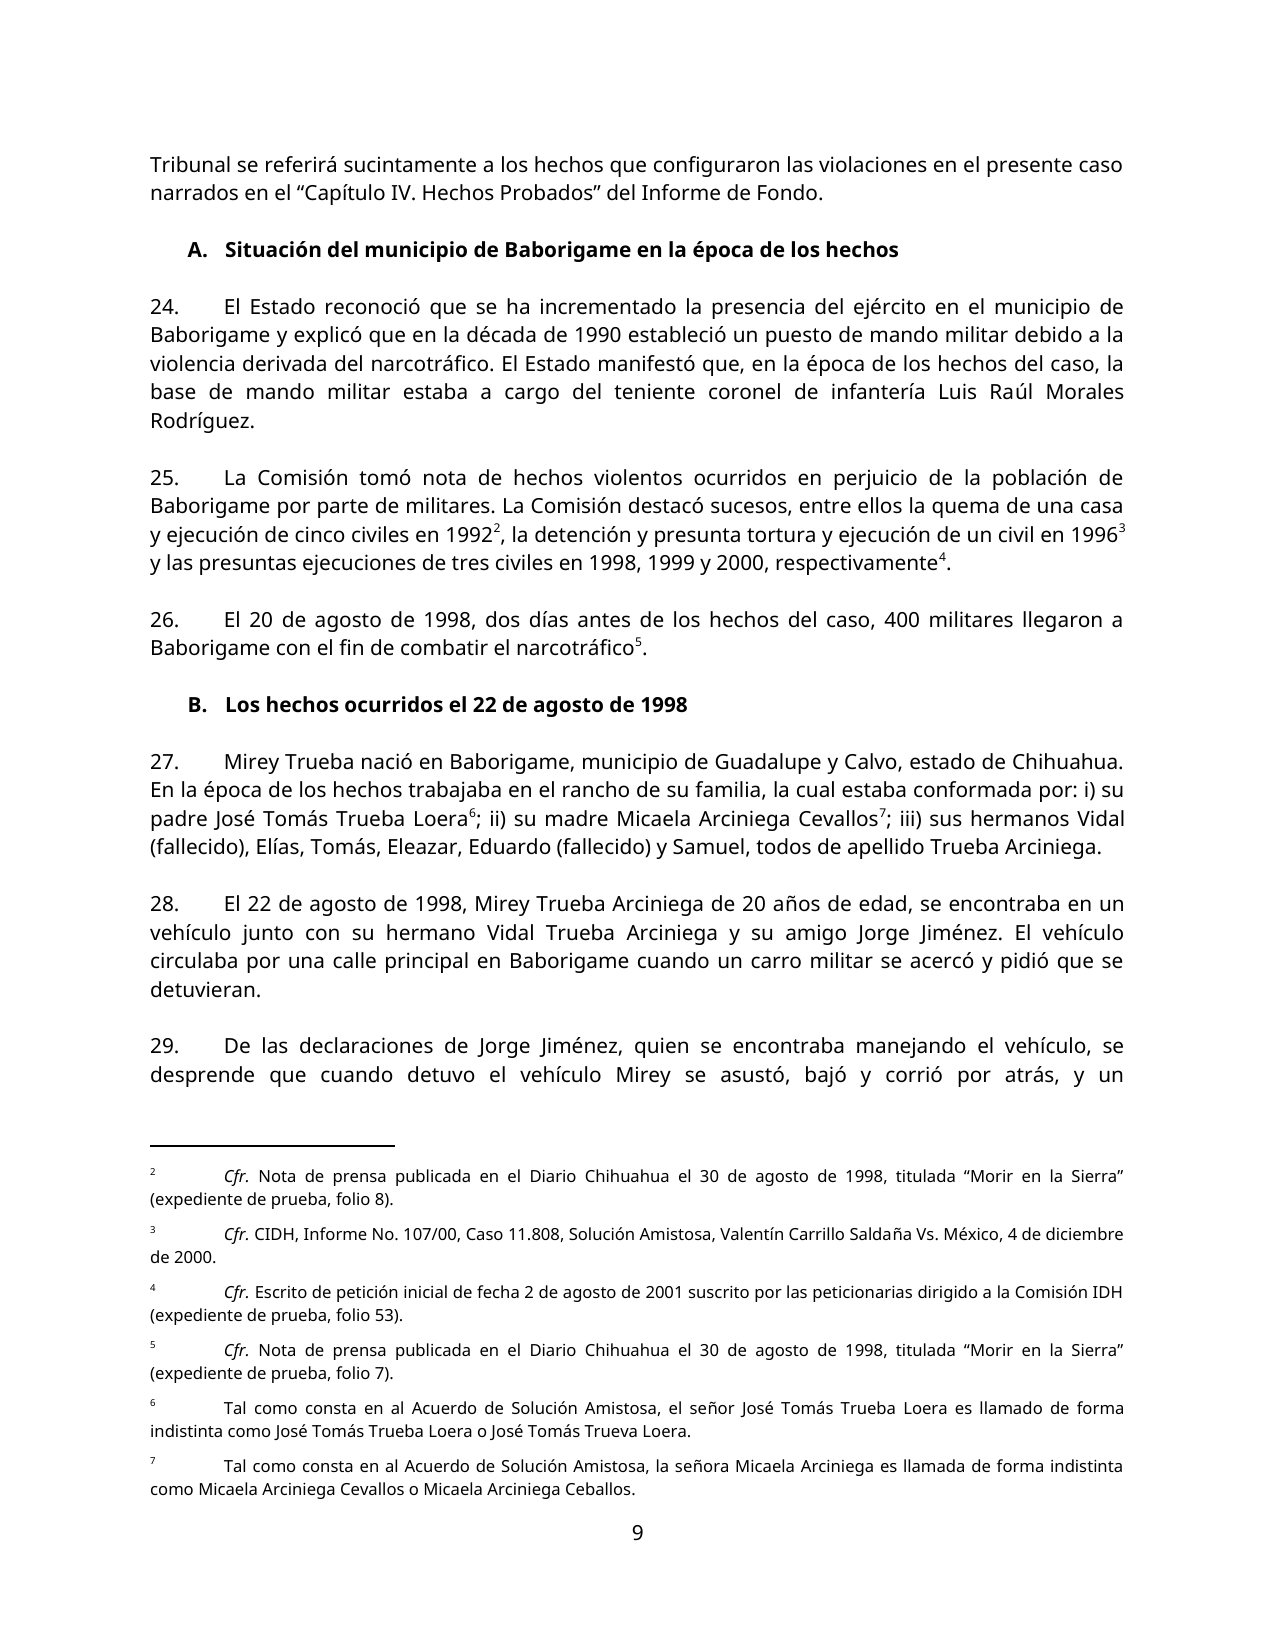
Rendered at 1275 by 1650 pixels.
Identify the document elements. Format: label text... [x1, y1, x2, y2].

list El 20 de agosto de 1998, dos días antes de los hechos del caso, 400 militares llegaron a Baborigame con el fin de combatir el narcotráfico. [150, 605, 1125, 662]
subtitle Los hechos ocurridos el 22 de agosto de 1998 [187, 690, 1125, 719]
list El 22 de agosto de 1998, Mirey Trueba Arciniega de 20 años de edad, se encontraba en un vehículo junto con su hermano Vidal Trueba Arciniega y su amigo Jorge Jiménez. El vehículo circulaba por una calle principal en Baborigame cuando un carro militar se acercó y pidió que se detuvieran. [150, 889, 1125, 1003]
list La Comisión tomó nota de hechos violentos ocurridos en perjuicio de la población de Baborigame por parte de militares. La Comisión destacó sucesos, entre ellos la quema de una casa y ejecución de cinco civiles en 1992, la detención y presunta tortura y ejecución de un civil en 1996 y las presuntas ejecuciones de tres civiles en 1998, 1999 y 2000, respectivamente. [150, 463, 1125, 577]
list De las declaraciones de Jorge Jiménez, quien se encontraba manejando el vehículo, se desprende que cuando detuvo el vehículo Mirey se asustó, bajó y corrió por atrás, y un comandante disparó en diez o doce ocasiones. El hermano de Mirey, Vidal Trueba Arciniega, declaró que “al parecer tuvo miedo Mirey de los soldados, saliendo por el lado de atrás (…) y cuando pasó un puentesito (sic) de madera (…) un oficial militar (…) sacó un arma de fuego y comenzó a dispararle (…)”. [150, 1032, 1125, 1088]
list El Estado reconoció que se ha incrementado la presencia del ejército en el municipio de Baborigame y explicó que en la década de 1990 estableció un puesto de mando militar debido a la violencia derivada del narcotráfico. El Estado manifestó que, en la época de los hechos del caso, la base de mando militar estaba a cargo del teniente coronel de infantería Luis Raúl Morales Rodríguez. [150, 292, 1125, 434]
subtitle Situación del municipio de Baborigame en la época de los hechos [187, 235, 1125, 264]
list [150, 150, 1125, 207]
list Mirey Trueba nació en Baborigame, municipio de Guadalupe y Calvo, estado de Chihuahua. En la época de los hechos trabajaba en el rancho de su familia, la cual estaba conformada por: i) su padre José Tomás Trueba Loera; ii) su madre Micaela Arciniega Cevallos; iii) sus hermanos Vidal (fallecido), Elías, Tomás, Eleazar, Eduardo (fallecido) y Samuel, todos de apellido Trueba Arciniega. [150, 747, 1125, 861]
